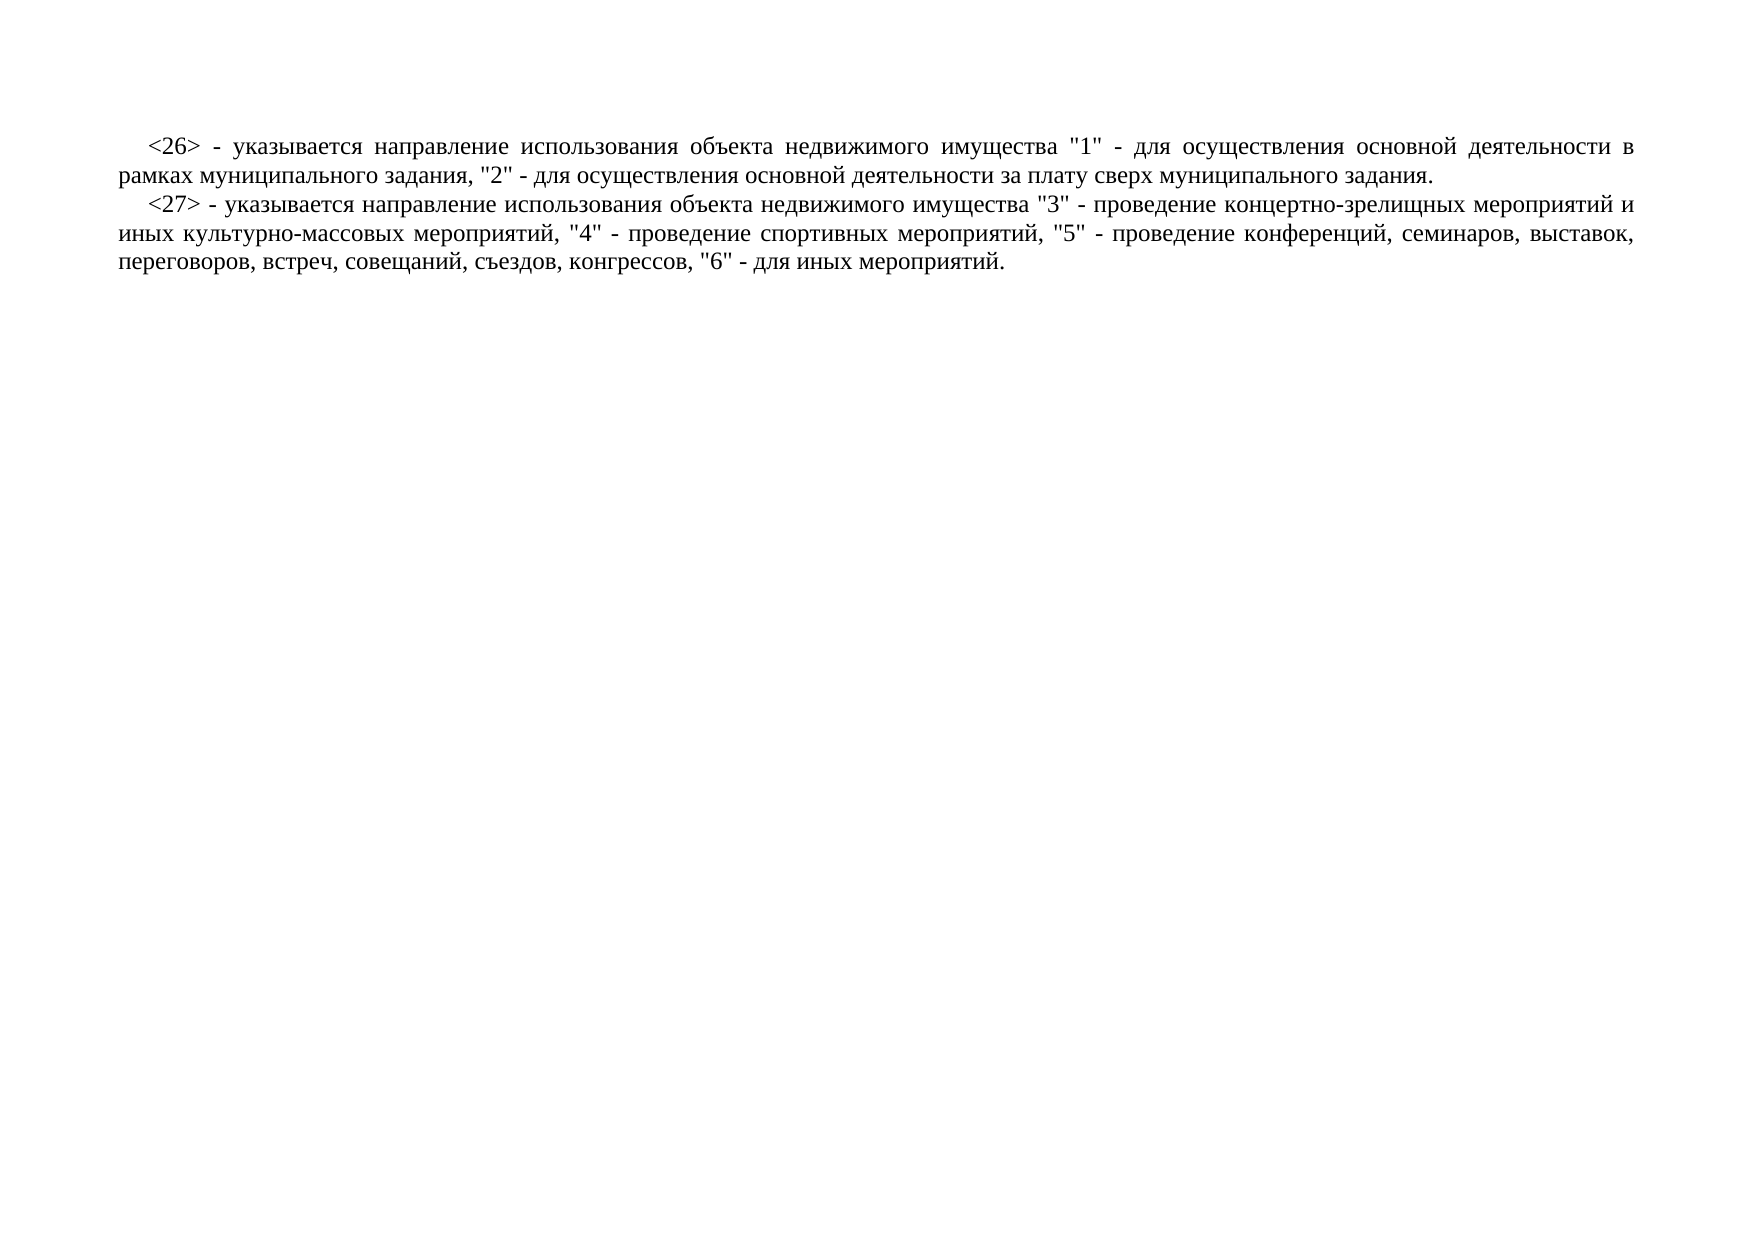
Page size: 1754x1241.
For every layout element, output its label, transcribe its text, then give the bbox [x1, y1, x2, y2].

text <26> - указывается направление использования объекта недвижимого имущества "1" - для осуществления основной деятельности в рамках муниципального задания, "2" - для осуществления основной деятельности за плату сверх муниципального задания. [118, 131, 1636, 189]
text <27> - указывается направление использования объекта недвижимого имущества "3" - проведение концертно-зрелищных мероприятий и иных культурно-массовых мероприятий, "4" - проведение спортивных мероприятий, "5" - проведение конференций, семинаров, выставок, переговоров, встреч, совещаний, съездов, конгрессов, "6" - для иных мероприятий. [118, 189, 1636, 275]
